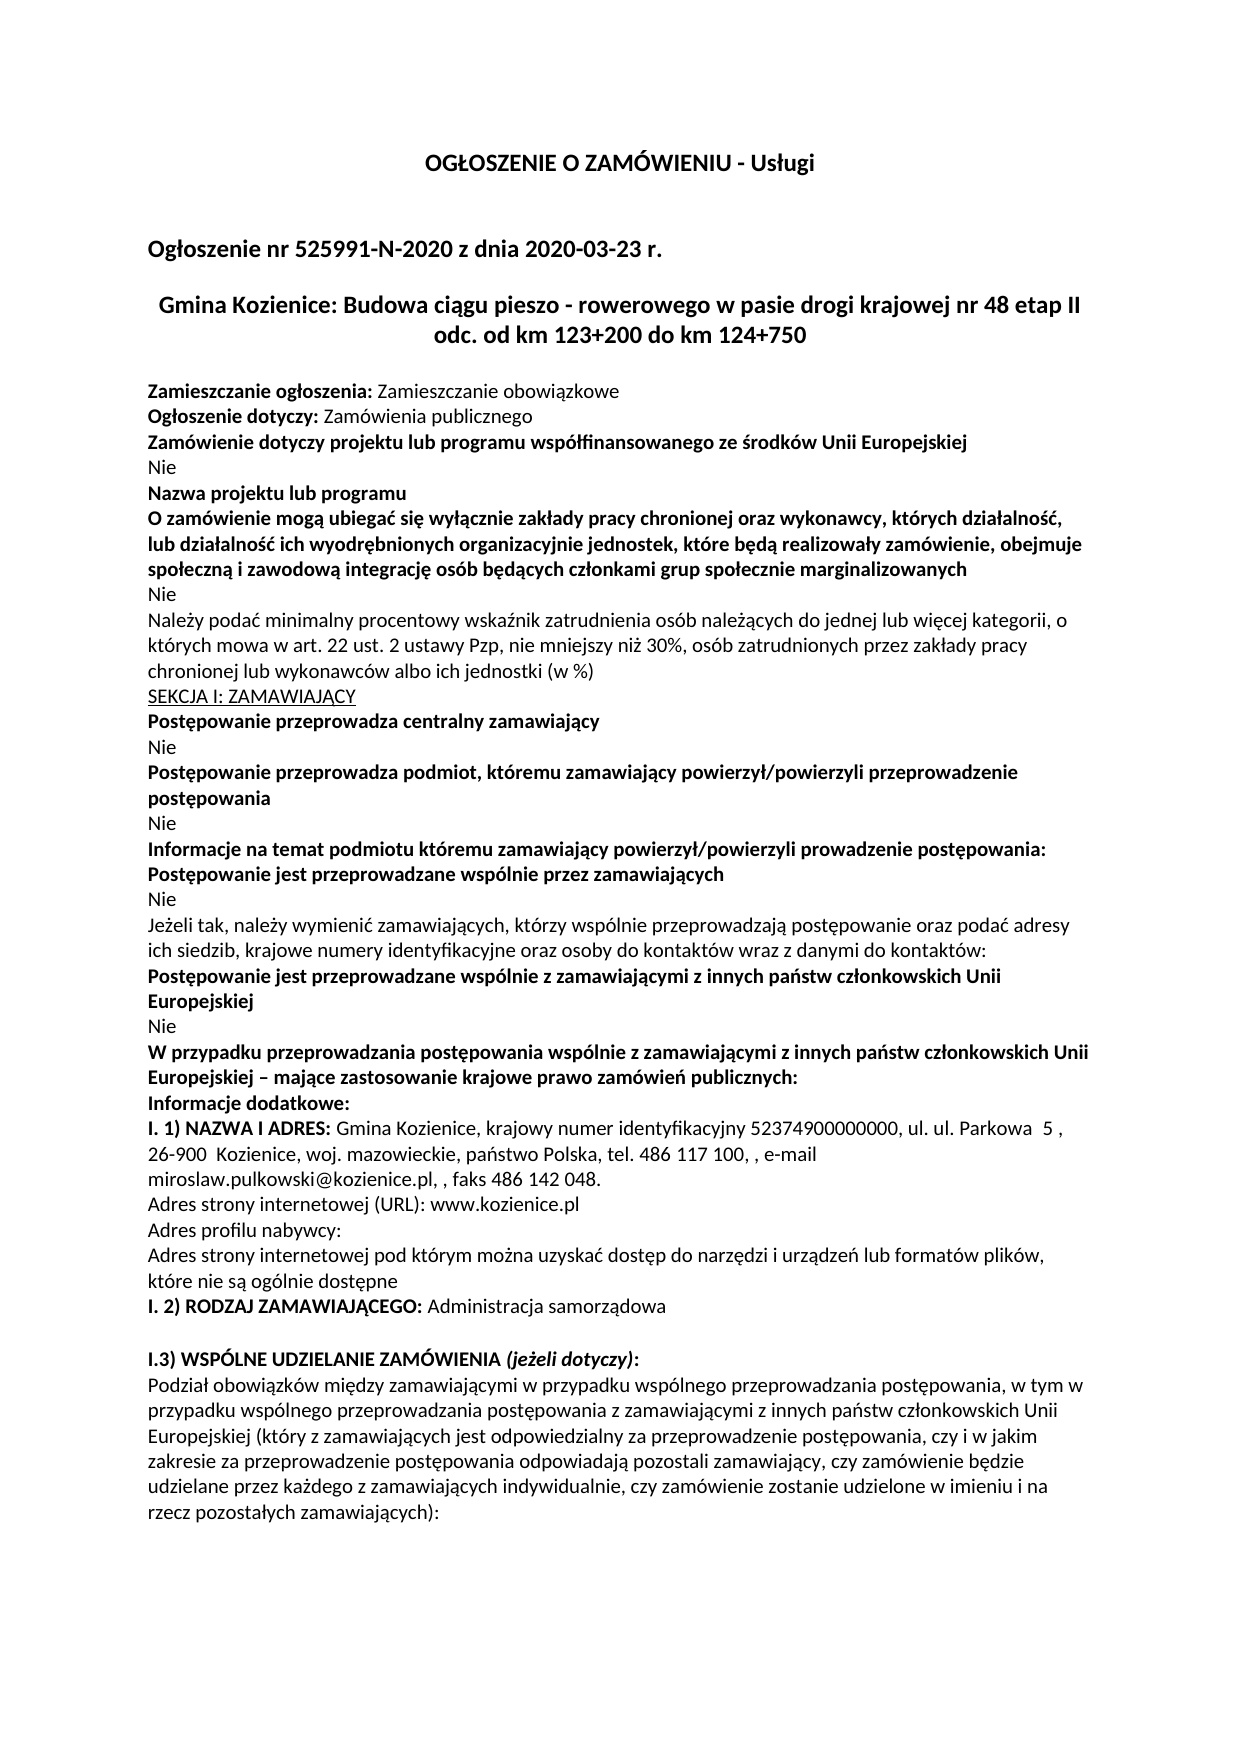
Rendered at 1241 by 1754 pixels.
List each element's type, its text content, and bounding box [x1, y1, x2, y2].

text I.3) WSPÓLNE UDZIELANIE ZAMÓWIENIA (jeżeli dotyczy): [148, 1347, 1093, 1372]
text Nie Nazwa projektu lub programu [148, 454, 1093, 505]
text I. 2) RODZAJ ZAMAWIAJĄCEGO: Administracja samorządowa [148, 1293, 1093, 1347]
text Postępowanie przeprowadza centralny zamawiający [148, 709, 1093, 734]
text Nie [148, 810, 1093, 836]
text Zamówienie dotyczy projektu lub programu współfinansowanego ze środków Unii Europejskiej [148, 429, 1093, 454]
text Nie Należy podać minimalny procentowy wskaźnik zatrudnienia osób należących do jednej lub więcej kategorii, o których mowa w art. 22 ust. 2 ustawy Pzp, nie mniejszy niż 30%, osób zatrudnionych przez zakłady pracy chronionej lub wykonawców albo ich jednostki (w %) [148, 582, 1093, 683]
text Ogłoszenie dotyczy: Zamówienia publicznego [148, 404, 1093, 429]
text W przypadku przeprowadzania postępowania wspólnie z zamawiającymi z innych państw członkowskich Unii Europejskiej – mające zastosowanie krajowe prawo zamówień publicznych: Informacje dodatkowe: [148, 1039, 1093, 1115]
text Postępowanie przeprowadza podmiot, któremu zamawiający powierzył/powierzyli przeprowadzenie postępowania [148, 759, 1093, 810]
text SEKCJA I: ZAMAWIAJĄCY [148, 683, 1093, 709]
text Nie [148, 1014, 1093, 1039]
text Zamieszczanie ogłoszenia: Zamieszczanie obowiązkowe [148, 378, 1093, 404]
text I. 1) NAZWA I ADRES: Gmina Kozienice, krajowy numer identyfikacyjny 52374900000000, ul. ul. Parkowa 5 , 26-900 Kozienice, woj. mazowieckie, państwo Polska, tel. 486 117 100, , e-mail miroslaw.pulkowski@kozienice.pl, , faks 486 142 048. Adres strony internetowej (URL): www.kozienice.pl Adres profilu nabywcy: Adres strony internetowej pod którym można uzyskać dostęp do narzędzi i urządzeń lub formatów plików, które nie są ogólnie dostępne [148, 1115, 1093, 1293]
text Gmina Kozienice: Budowa ciągu pieszo - rowerowego w pasie drogi krajowej nr 48 etap II odc. od km 123+200 do km 124+750 [148, 289, 1093, 378]
text Informacje na temat podmiotu któremu zamawiający powierzył/powierzyli prowadzenie postępowania: Postępowanie jest przeprowadzane wspólnie przez zamawiających [148, 836, 1093, 887]
text Nie [148, 734, 1093, 759]
text Nie Jeżeli tak, należy wymienić zamawiających, którzy wspólnie przeprowadzają postępowanie oraz podać adresy ich siedzib, krajowe numery identyfikacyjne oraz osoby do kontaktów wraz z danymi do kontaktów: Postępowanie jest przeprowadzane wspólnie z zamawiającymi z innych państw członkowskich Unii Europejskiej [148, 887, 1093, 1014]
text O zamówienie mogą ubiegać się wyłącznie zakłady pracy chronionej oraz wykonawcy, których działalność, lub działalność ich wyodrębnionych organizacyjnie jednostek, które będą realizowały zamówienie, obejmuje społeczną i zawodową integrację osób będących członkami grup społecznie marginalizowanych [148, 505, 1093, 582]
text OGŁOSZENIE O ZAMÓWIENIU - Usługi [148, 148, 1093, 178]
text Podział obowiązków między zamawiającymi w przypadku wspólnego przeprowadzania postępowania, w tym w przypadku wspólnego przeprowadzania postępowania z zamawiającymi z innych państw członkowskich Unii Europejskiej (który z zamawiających jest odpowiedzialny za przeprowadzenie postępowania, czy i w jakim zakresie za przeprowadzenie postępowania odpowiadają pozostali zamawiający, czy zamówienie będzie udzielane przez każdego z zamawiających indywidualnie, czy zamówienie zostanie udzielone w imieniu i na rzecz pozostałych zamawiających): [148, 1372, 1093, 1553]
text Ogłoszenie nr 525991-N-2020 z dnia 2020-03-23 r. [148, 234, 1093, 264]
